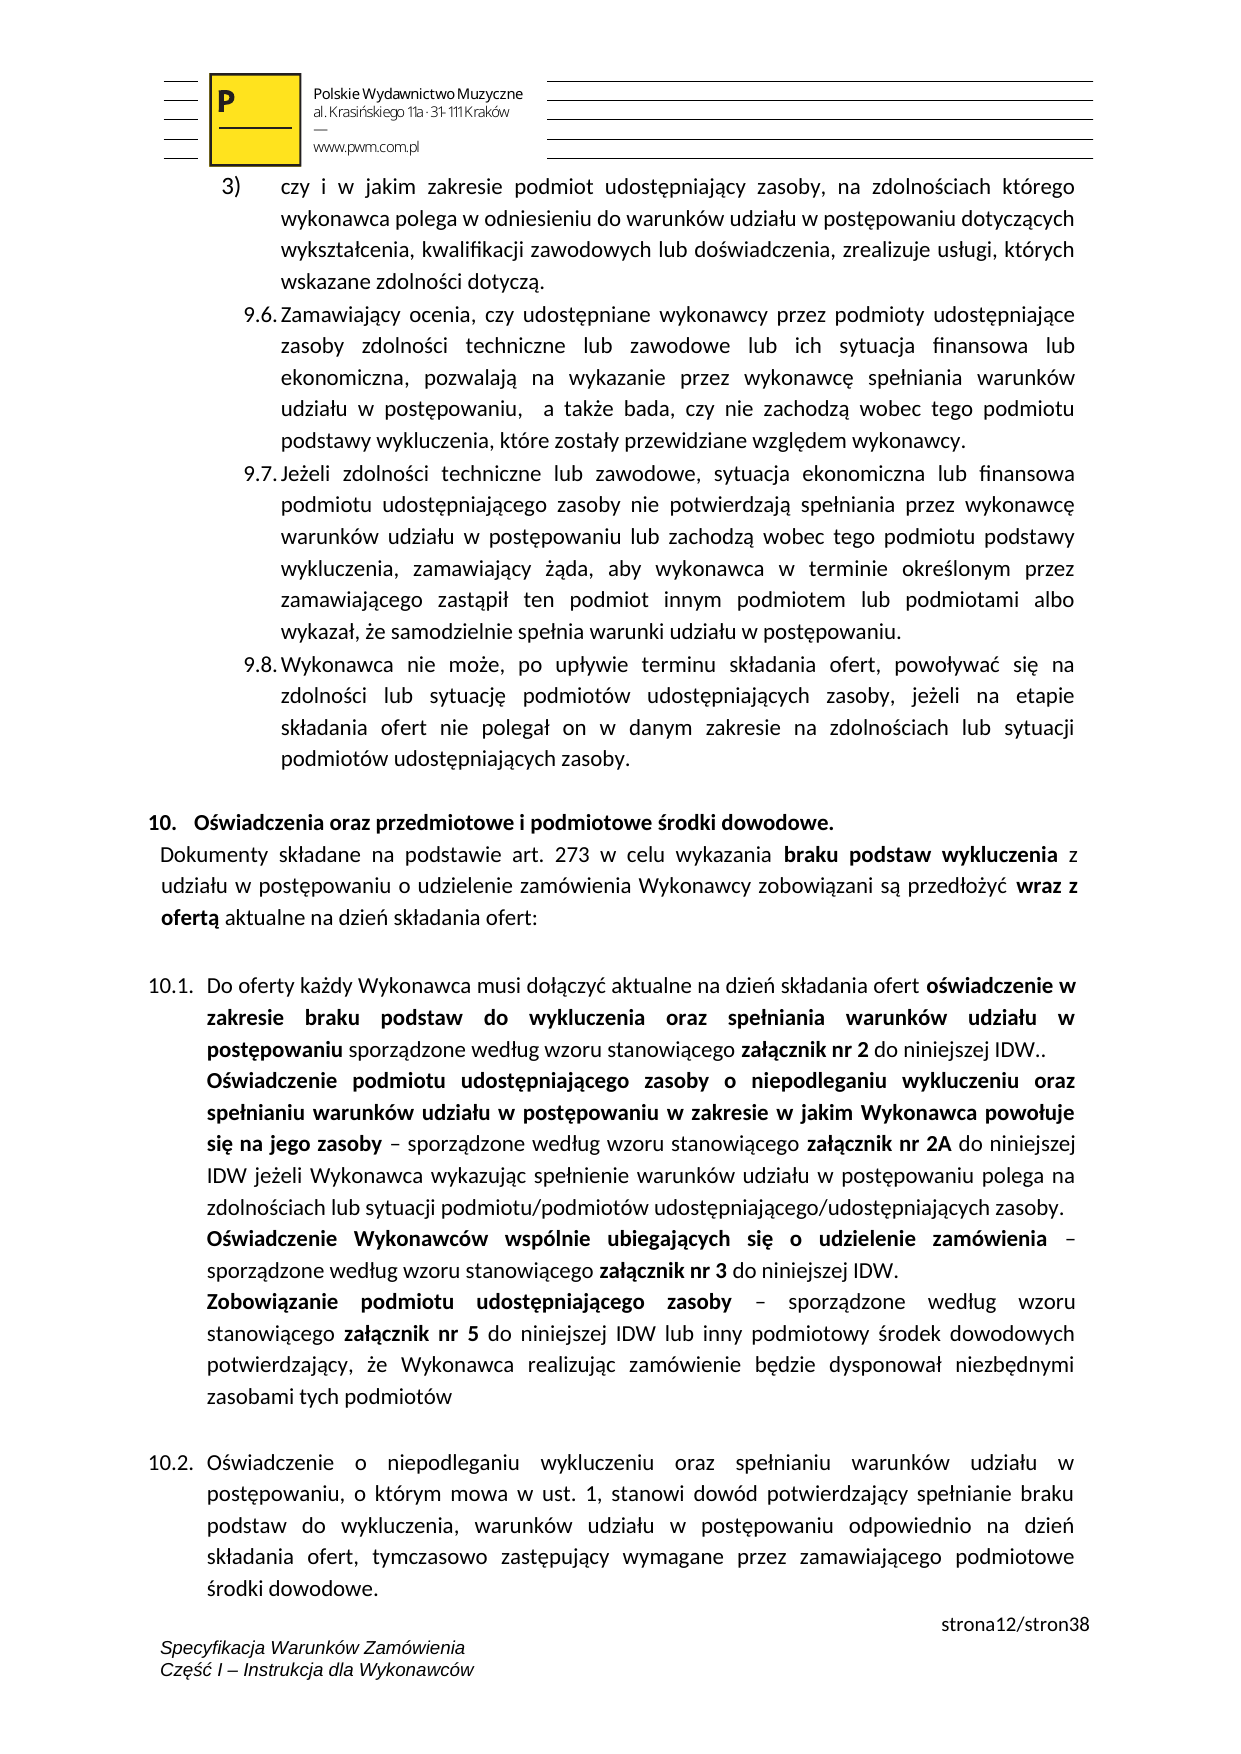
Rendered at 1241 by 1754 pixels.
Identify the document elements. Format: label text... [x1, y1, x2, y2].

list Oświadczenie Wykonawców wspólnie ubiegających się o udzielenie zamówienia – sporządzone według wzoru stanowiącego załącznik nr 3 do niniejszej IDW. [207, 1224, 1076, 1284]
text Dokumenty składane na podstawie art. 273 w celu wykazania braku podstaw wykluczenia z udziału w postępowaniu o udzielenie zamówienia Wykonawcy zobowiązani są przedłożyć wraz z ofertą aktualne na dzień składania ofert: [160, 840, 1078, 931]
list czy i w jakim zakresie podmiot udostępniający zasoby, na zdolnościach którego wykonawca polega w odniesieniu do warunków udziału w postępowaniu dotyczących wykształcenia, kwalifikacji zawodowych lub doświadczenia, zrealizuje usługi, których wskazane zdolności dotyczą. [221, 148, 1076, 295]
list Oświadczenie o niepodleganiu wykluczeniu oraz spełnianiu warunków udziału w postępowaniu, o którym mowa w ust. 1, stanowi dowód potwierdzający spełnianie braku podstaw do wykluczenia, warunków udziału w postępowaniu odpowiednio na dzień składania ofert, tymczasowo zastępujący wymagane przez zamawiającego podmiotowe środki dowodowe. [148, 1448, 1076, 1602]
list Jeżeli zdolności techniczne lub zawodowe, sytuacja ekonomiczna lub finansowa podmiotu udostępniającego zasoby nie potwierdzają spełniania przez wykonawcę warunków udziału w postępowaniu lub zachodzą wobec tego podmiotu podstawy wykluczenia, zamawiający żąda, aby wykonawca w terminie określonym przez zamawiającego zastąpił ten podmiot innym podmiotem lub podmiotami albo wykazał, że samodzielnie spełnia warunki udziału w postępowaniu. [243, 459, 1076, 645]
subtitle Oświadczenia oraz przedmiotowe i podmiotowe środki dowodowe. [148, 808, 1078, 836]
list Oświadczenie podmiotu udostępniającego zasoby o niepodleganiu wykluczeniu oraz spełnianiu warunków udziału w postępowaniu w zakresie w jakim Wykonawca powołuje się na jego zasoby – sporządzone według wzoru stanowiącego załącznik nr 2A do niniejszej IDW jeżeli Wykonawca wykazując spełnienie warunków udziału w postępowaniu polega na zdolnościach lub sytuacji podmiotu/podmiotów udostępniającego/udostępniających zasoby. [207, 1066, 1076, 1221]
list Zamawiający ocenia, czy udostępniane wykonawcy przez podmioty udostępniające zasoby zdolności techniczne lub zawodowe lub ich sytuacja finansowa lub ekonomiczna, pozwalają na wykazanie przez wykonawcę spełniania warunków udziału w postępowaniu, a także bada, czy nie zachodzą wobec tego podmiotu podstawy wykluczenia, które zostały przewidziane względem wykonawcy. [243, 300, 1076, 454]
list Wykonawca nie może, po upływie terminu składania ofert, powoływać się na zdolności lub sytuację podmiotów udostępniających zasoby, jeżeli na etapie składania ofert nie polegał on w danym zakresie na zdolnościach lub sytuacji podmiotów udostępniających zasoby. [243, 650, 1076, 772]
list Zobowiązanie podmiotu udostępniającego zasoby – sporządzone według wzoru stanowiącego załącznik nr 5 do niniejszej IDW lub inny podmiotowy środek dowodowych potwierdzający, że Wykonawca realizując zamówienie będzie dysponował niezbędnymi zasobami tych podmiotów [207, 1287, 1076, 1410]
list Do oferty każdy Wykonawca musi dołączyć aktualne na dzień składania ofert oświadczenie w zakresie braku podstaw do wykluczenia oraz spełniania warunków udziału w postępowaniu sporządzone według wzoru stanowiącego załącznik nr 2 do niniejszej IDW.. [148, 972, 1076, 1063]
